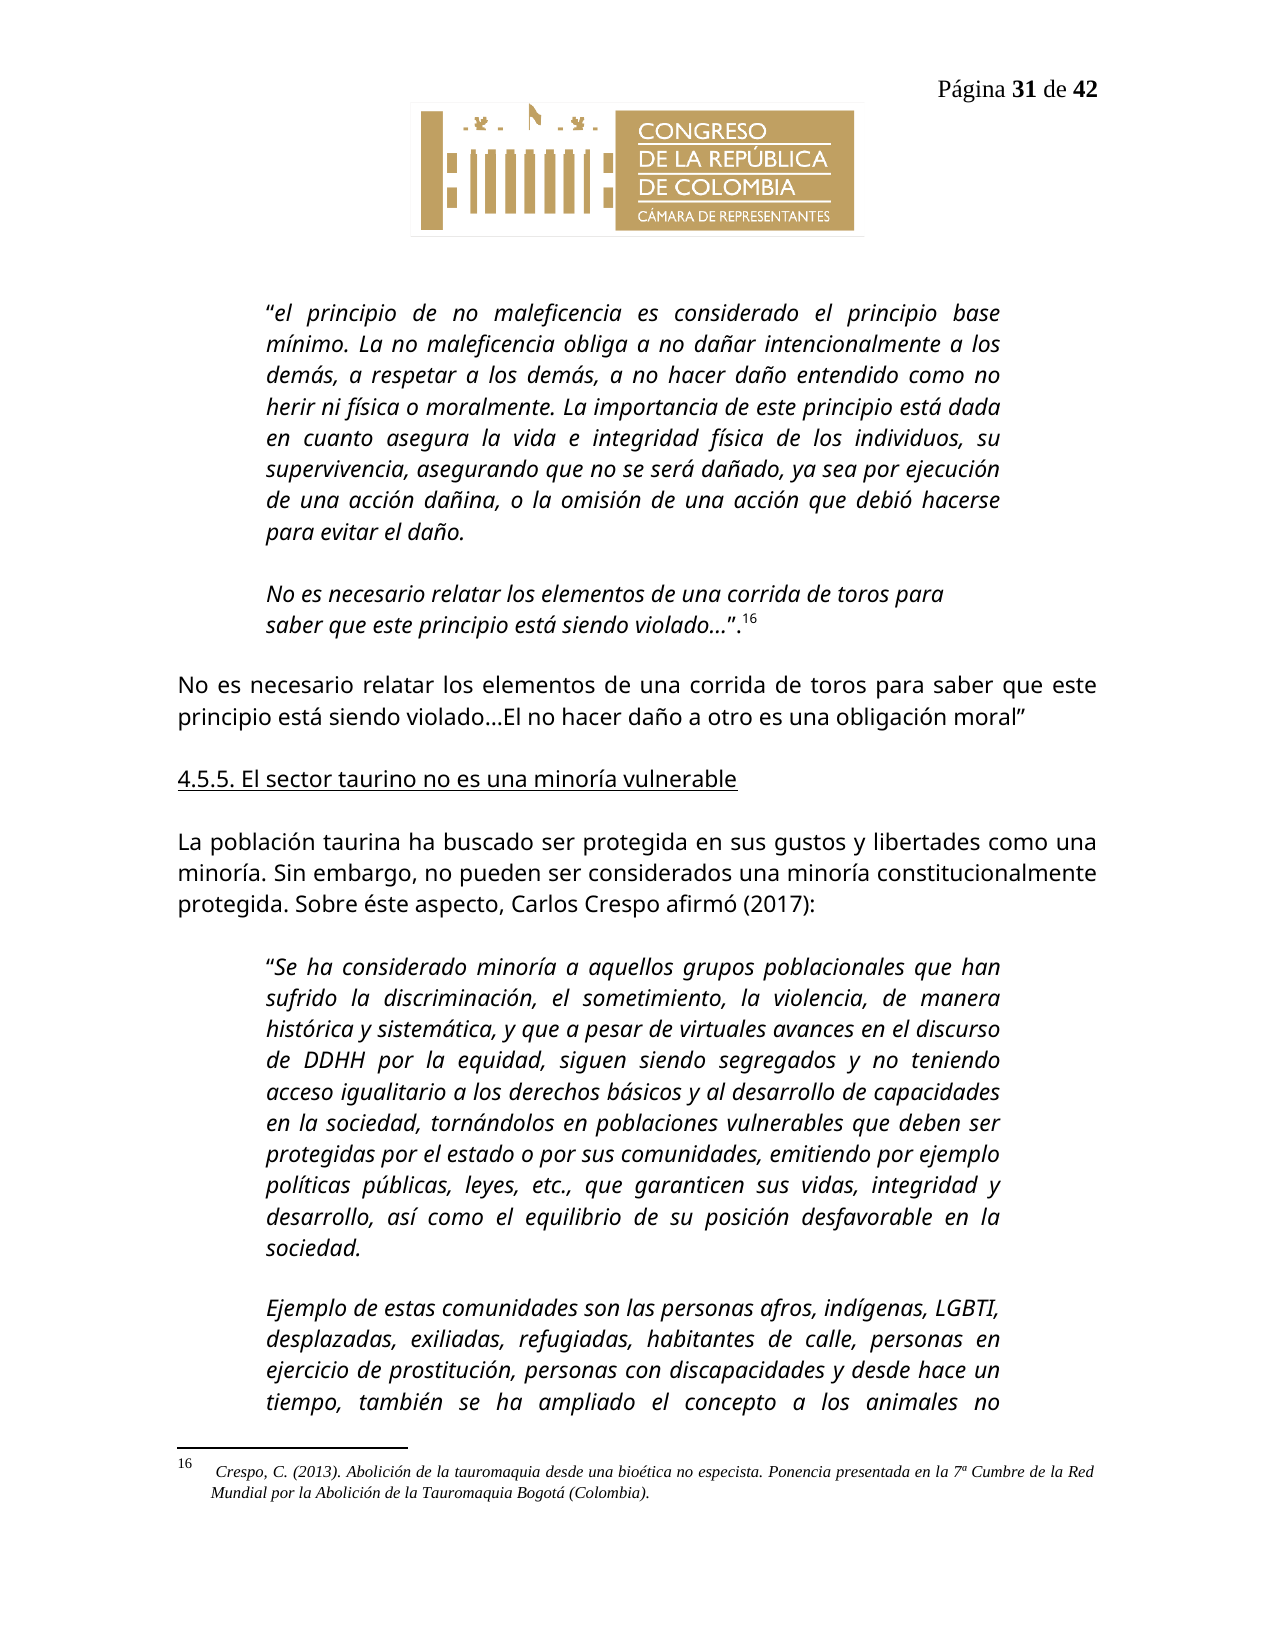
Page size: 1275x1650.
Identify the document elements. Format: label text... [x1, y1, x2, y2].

text No es necesario relatar los elementos de una corrida de toros para saber que este principio está siendo violado…”. [266, 578, 1004, 669]
text “Se ha considerado minoría a aquellos grupos poblacionales que han sufrido la discriminación, el sometimiento, la violencia, de manera histórica y sistemática, y que a pesar de virtuales avances en el discurso de DDHH por la equidad, siguen siendo segregados y no teniendo acceso igualitario a los derechos básicos y al desarrollo de capacidades en la sociedad, tornándolos en poblaciones vulnerables que deben ser protegidas por el estado o por sus comunidades, emitiendo por ejemplo políticas públicas, leyes, etc., que garanticen sus vidas, integridad y desarrollo, así como el equilibrio de su posición desfavorable en la sociedad. [266, 951, 1004, 1263]
text La población taurina ha buscado ser protegida en sus gustos y libertades como una minoría. Sin embargo, no pueden ser considerados una minoría constitucionalmente protegida. Sobre éste aspecto, Carlos Crespo afirmó (2017): [177, 826, 1098, 919]
text No es necesario relatar los elementos de una corrida de toros para saber que este principio está siendo violado…El no hacer daño a otro es una obligación moral” [177, 669, 1098, 732]
text “el principio de no maleficencia es considerado el principio base mínimo. La no maleficencia obliga a no dañar intencionalmente a los demás, a respetar a los demás, a no hacer daño entendido como no herir ni física o moralmente. La importancia de este principio está dada en cuanto asegura la vida e integridad física de los individuos, su supervivencia, asegurando que no se será dañado, ya sea por ejecución de una acción dañina, o la omisión de una acción que debió hacerse para evitar el daño. [266, 297, 1004, 547]
text 4.5.5. El sector taurino no es una minoría vulnerable [177, 763, 1098, 794]
picture [410, 102, 865, 237]
